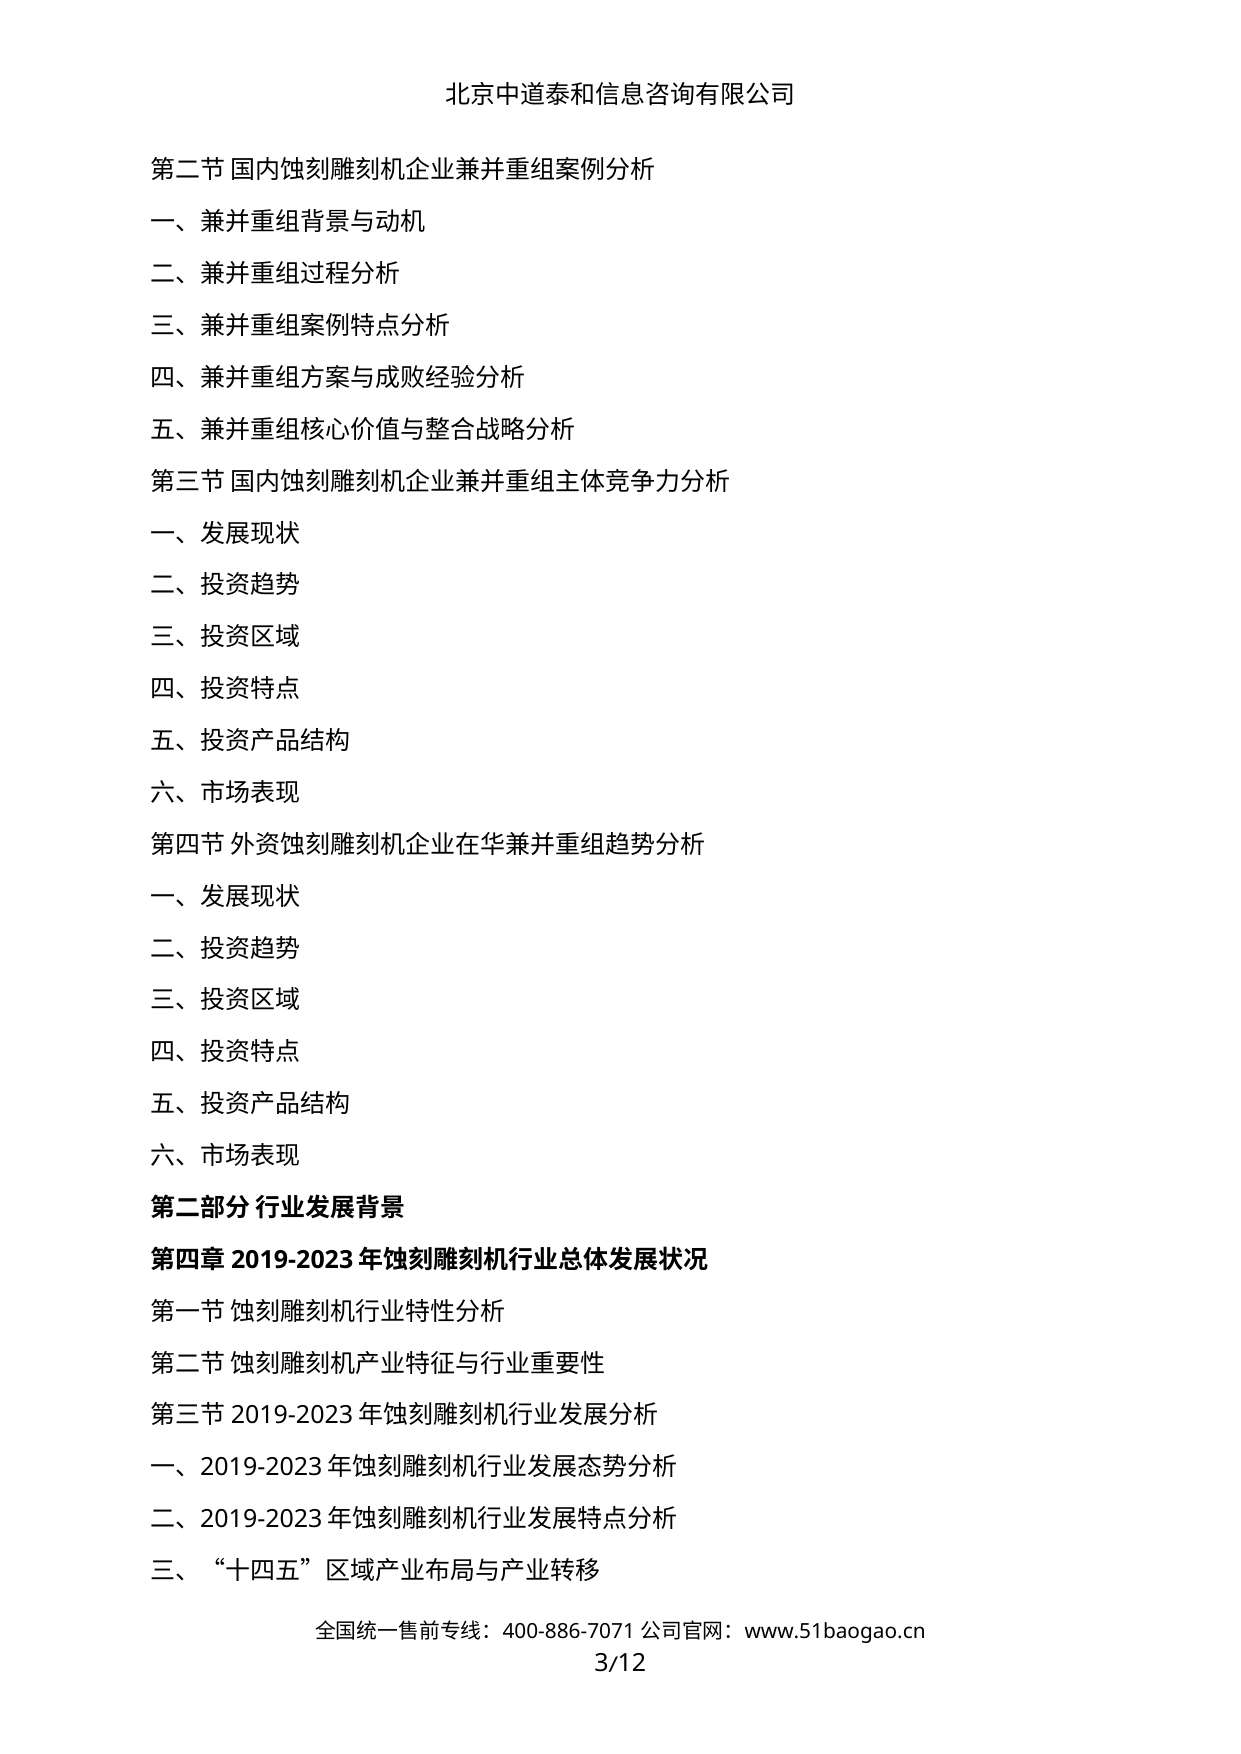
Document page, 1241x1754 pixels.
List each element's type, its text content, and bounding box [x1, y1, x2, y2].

text 三、投资区域 [150, 617, 1090, 653]
text 四、投资特点 [150, 669, 1090, 705]
text 五、投资产品结构 [150, 721, 1090, 757]
text 一、发展现状 [150, 513, 1090, 549]
text 二、投资趋势 [150, 928, 1090, 964]
text 一、发展现状 [150, 876, 1090, 912]
text 第四节 外资蚀刻雕刻机企业在华兼并重组趋势分析 [150, 824, 1090, 861]
text 第三节 2019-2023年蚀刻雕刻机行业发展分析 [150, 1395, 1090, 1431]
text 六、市场表现 [150, 1136, 1090, 1172]
text 一、兼并重组背景与动机 [150, 202, 1090, 238]
text 四、兼并重组方案与成败经验分析 [150, 357, 1090, 394]
text 四、投资特点 [150, 1032, 1090, 1068]
text 一、2019-2023年蚀刻雕刻机行业发展态势分析 [150, 1447, 1090, 1483]
text 第三节 国内蚀刻雕刻机企业兼并重组主体竞争力分析 [150, 461, 1090, 497]
text 第四章 2019-2023年蚀刻雕刻机行业总体发展状况 [150, 1239, 1090, 1276]
text 第二节 蚀刻雕刻机产业特征与行业重要性 [150, 1343, 1090, 1379]
text 三、投资区域 [150, 980, 1090, 1016]
text 二、2019-2023年蚀刻雕刻机行业发展特点分析 [150, 1499, 1090, 1535]
text 三、兼并重组案例特点分析 [150, 306, 1090, 342]
text 六、市场表现 [150, 772, 1090, 809]
text 第一节 蚀刻雕刻机行业特性分析 [150, 1291, 1090, 1327]
text 五、兼并重组核心价值与整合战略分析 [150, 409, 1090, 446]
text 二、投资趋势 [150, 565, 1090, 601]
text 五、投资产品结构 [150, 1084, 1090, 1120]
text 第二节 国内蚀刻雕刻机企业兼并重组案例分析 [150, 150, 1090, 186]
text 三、“十四五”区域产业布局与产业转移 [150, 1551, 1090, 1587]
text 二、兼并重组过程分析 [150, 254, 1090, 290]
text 第二部分 行业发展背景 [150, 1187, 1090, 1224]
